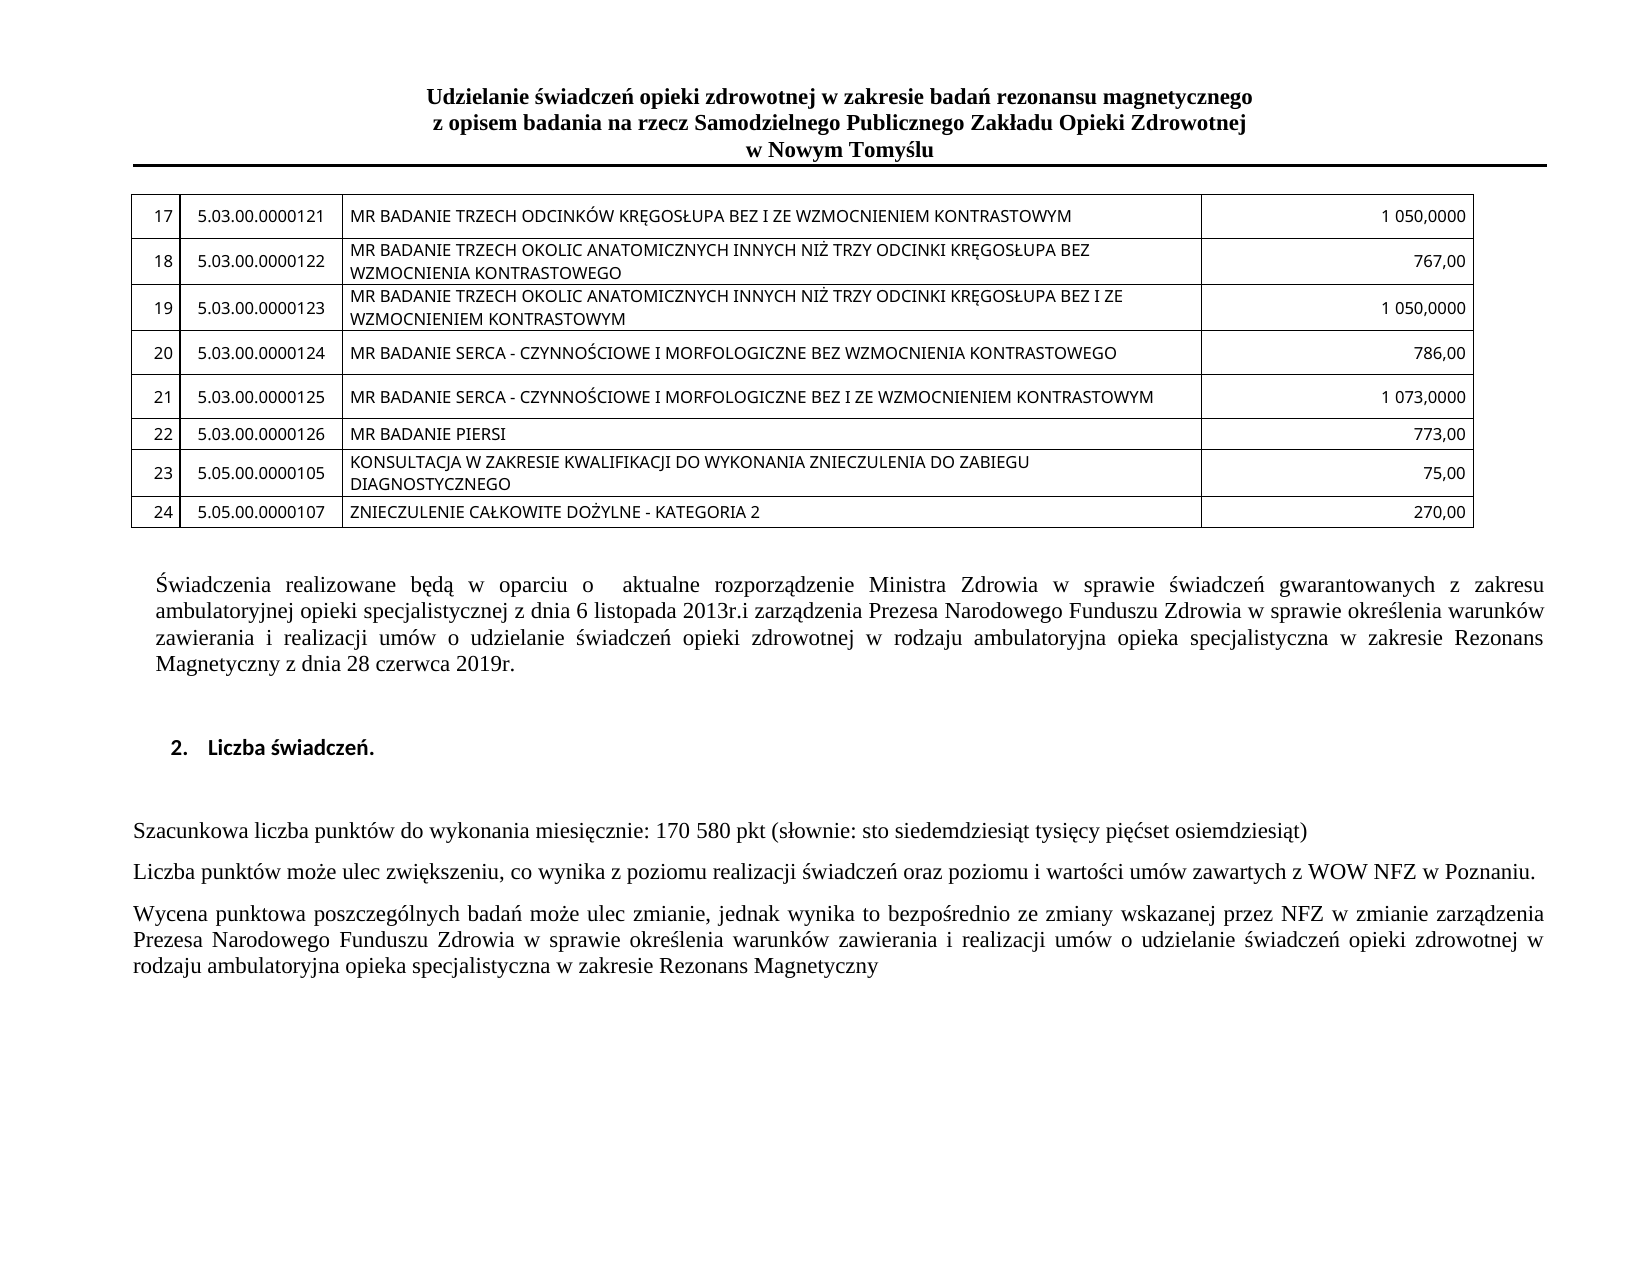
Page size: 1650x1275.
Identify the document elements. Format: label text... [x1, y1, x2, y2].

table_cell 23 [132, 450, 179, 496]
table_cell MR BADANIE TRZECH OKOLIC ANATOMICZNYCH INNYCH NIŻ TRZY ODCINKI KRĘGOSŁUPA BEZ I ZE WZMOCNIENIEM KONTRASTOWYM [343, 285, 1201, 330]
table_cell MR BADANIE TRZECH OKOLIC ANATOMICZNYCH INNYCH NIŻ TRZY ODCINKI KRĘGOSŁUPA BEZ WZMOCNIENIA KONTRASTOWEGO [343, 239, 1201, 284]
table_cell 5.05.00.0000107 [181, 497, 342, 527]
table_cell 1 050,0000 [1202, 195, 1473, 237]
table_cell 786,00 [1202, 331, 1473, 374]
table_cell 767,00 [1202, 239, 1473, 284]
table_cell 1 073,0000 [1202, 375, 1473, 418]
table_cell 773,00 [1202, 419, 1473, 449]
table_cell 5.03.00.0000122 [181, 239, 342, 284]
table_cell MR BADANIE TRZECH ODCINKÓW KRĘGOSŁUPA BEZ I ZE WZMOCNIENIEM KONTRASTOWYM [343, 195, 1201, 237]
table_cell 22 [132, 419, 179, 449]
table_cell 5.05.00.0000105 [181, 450, 342, 496]
table_cell 20 [132, 331, 179, 374]
table_cell 18 [132, 239, 179, 284]
table_cell MR BADANIE SERCA - CZYNNOŚCIOWE I MORFOLOGICZNE BEZ WZMOCNIENIA KONTRASTOWEGO [343, 331, 1201, 374]
table_cell 5.03.00.0000126 [181, 419, 342, 449]
text Liczba punktów może ulec zwiększeniu, co wynika z poziomu realizacji świadczeń oraz poziomu i wartości umów zawartych z WOW NFZ w Poznaniu. [133, 858, 1547, 885]
table_cell 270,00 [1202, 497, 1473, 527]
table_cell 5.03.00.0000123 [181, 285, 342, 330]
text Wycena punktowa poszczególnych badań może ulec zmianie, jednak wynika to bezpośrednio ze zmiany wskazanej przez NFZ w zmianie zarządzenia Prezesa Narodowego Funduszu Zdrowia w sprawie określenia warunków zawierania i realizacji umów o udzielanie świadczeń opieki zdrowotnej w rodzaju ambulatoryjna opieka specjalistyczna w zakresie Rezonans Magnetyczny [133, 900, 1547, 979]
text Szacunkowa liczba punktów do wykonania miesięcznie: 170 580 pkt (słownie: sto siedemdziesiąt tysięcy pięćset osiemdziesiąt) [133, 817, 1547, 843]
list Liczba świadczeń. [170, 733, 1547, 761]
table_cell 19 [132, 285, 179, 330]
table_cell ZNIECZULENIE CAŁKOWITE DOŻYLNE - KATEGORIA 2 [343, 497, 1201, 527]
table_cell MR BADANIE SERCA - CZYNNOŚCIOWE I MORFOLOGICZNE BEZ I ZE WZMOCNIENIEM KONTRASTOWYM [343, 375, 1201, 418]
table_cell 5.03.00.0000125 [181, 375, 342, 418]
table_cell 5.03.00.0000124 [181, 331, 342, 374]
table_cell MR BADANIE PIERSI [343, 419, 1201, 449]
table_cell 17 [132, 195, 179, 237]
table_cell 21 [132, 375, 179, 418]
text Świadczenia realizowane będą w oparciu o aktualne rozporządzenie Ministra Zdrowia w sprawie świadczeń gwarantowanych z zakresu ambulatoryjnej opieki specjalistycznej z dnia 6 listopada 2013r.i zarządzenia Prezesa Narodowego Funduszu Zdrowia w sprawie określenia warunków zawierania i realizacji umów o udzielanie świadczeń opieki zdrowotnej w rodzaju ambulatoryjna opieka specjalistyczna w zakresie Rezonans Magnetyczny z dnia 28 czerwca 2019r. [155, 571, 1547, 676]
table_cell 5.03.00.0000121 [181, 195, 342, 237]
table_cell 1 050,0000 [1202, 285, 1473, 330]
table_cell 75,00 [1202, 450, 1473, 496]
table_cell KONSULTACJA W ZAKRESIE KWALIFIKACJI DO WYKONANIA ZNIECZULENIA DO ZABIEGU DIAGNOSTYCZNEGO [343, 450, 1201, 496]
table_cell 24 [132, 497, 179, 527]
